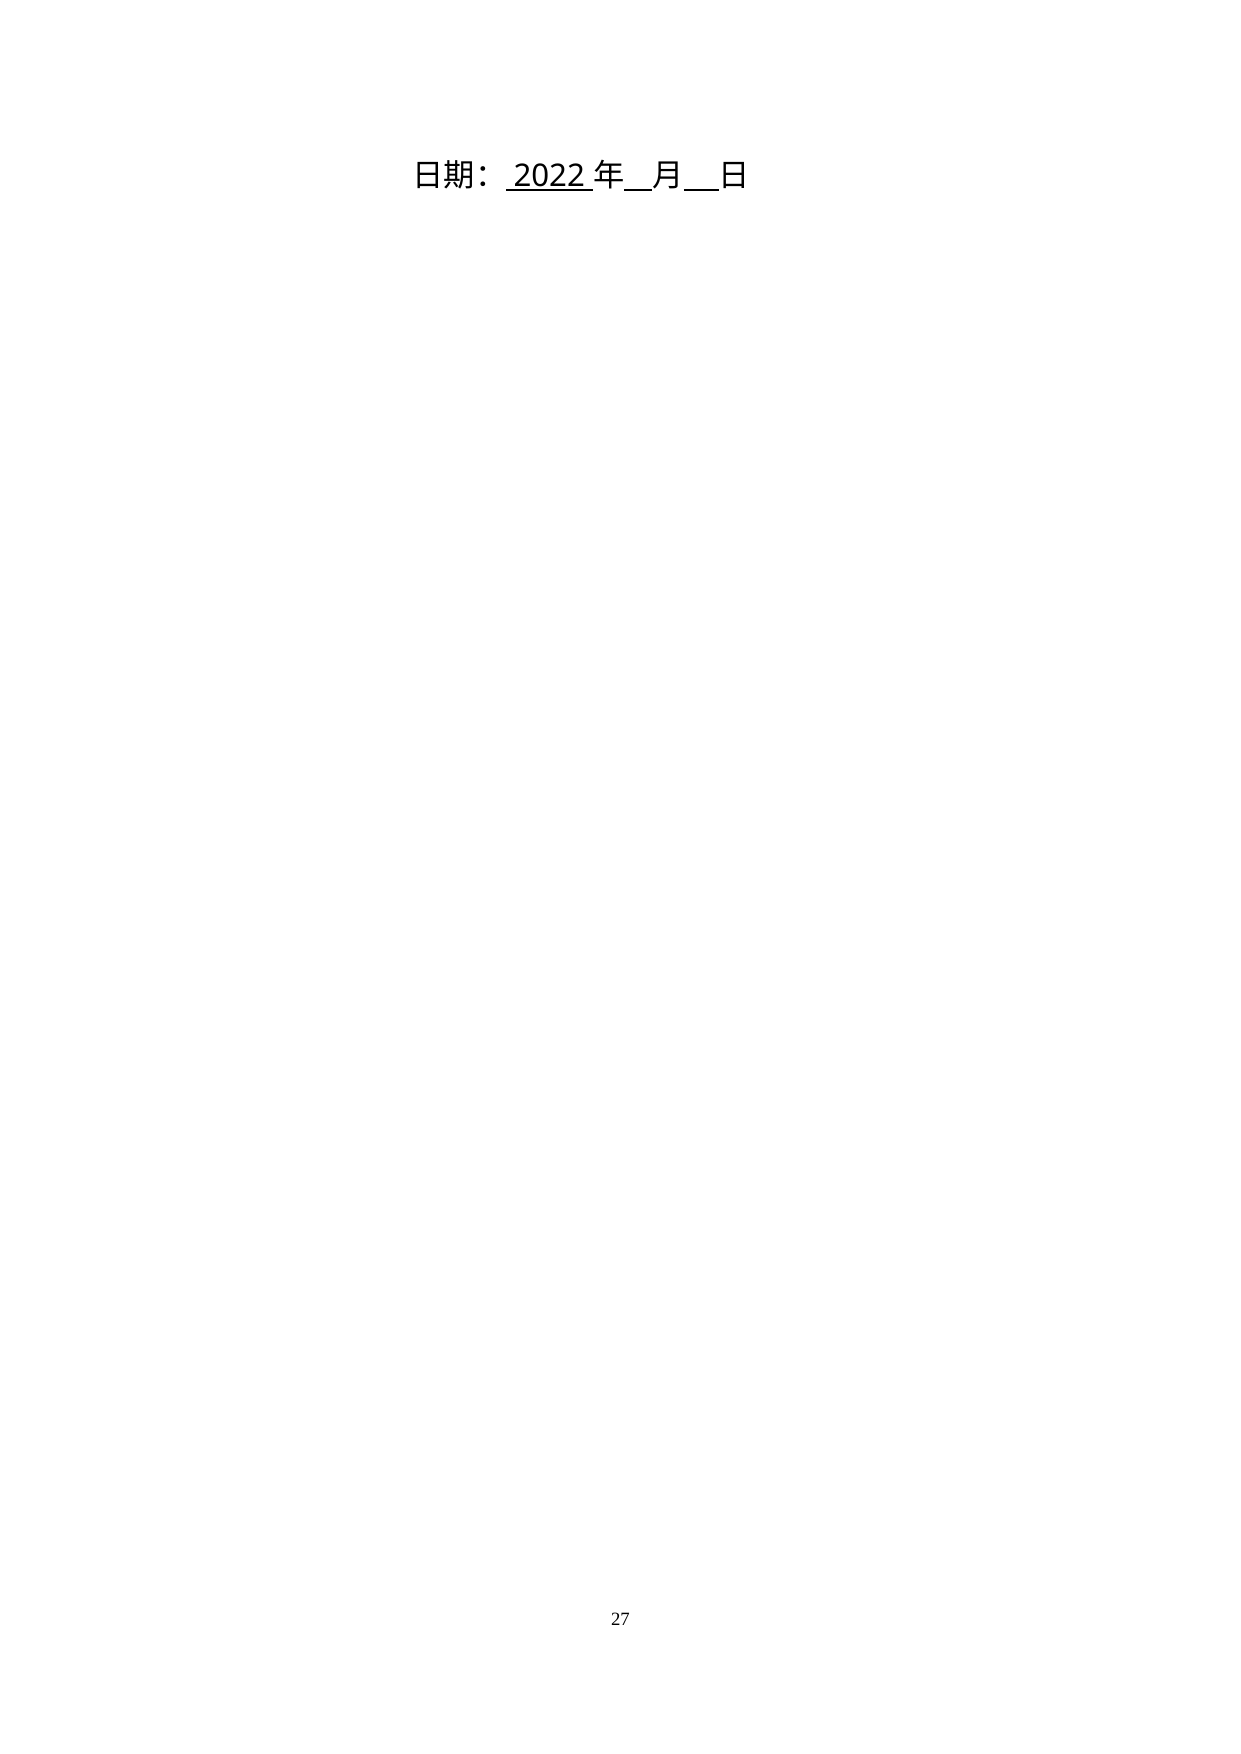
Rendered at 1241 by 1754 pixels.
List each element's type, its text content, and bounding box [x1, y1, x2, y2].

text 日期： 2022 年 月 日 [187, 150, 1053, 195]
